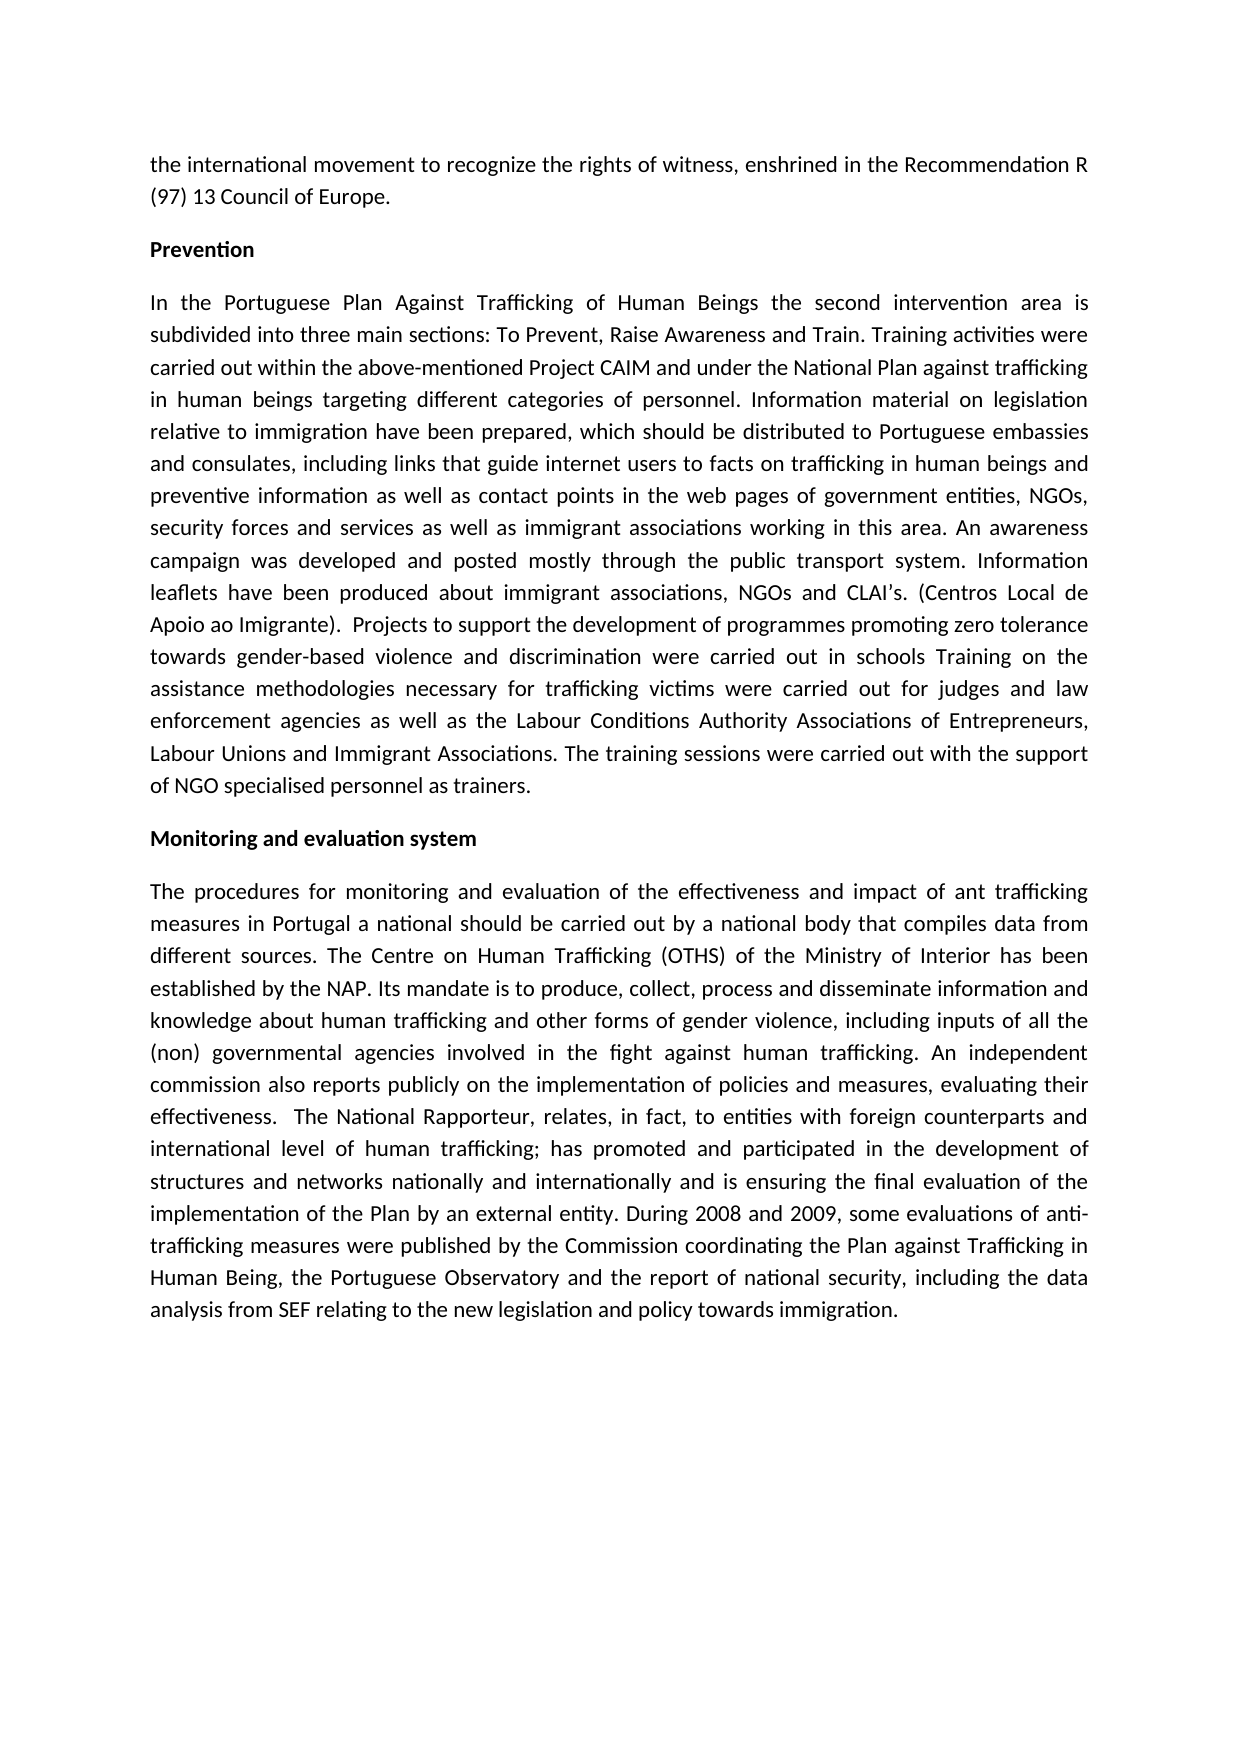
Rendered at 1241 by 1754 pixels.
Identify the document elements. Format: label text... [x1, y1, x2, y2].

text The procedures for monitoring and evaluation of the effectiveness and impact of ant trafficking measures in Portugal a national should be carried out by a national body that compiles data from different sources. The Centre on Human Trafficking (OTHS) of the Ministry of Interior has been established by the NAP. Its mandate is to produce, collect, process and disseminate information and knowledge about human trafficking and other forms of gender violence, including inputs of all the (non) governmental agencies involved in the fight against human trafficking. An independent commission also reports publicly on the implementation of policies and measures, evaluating their effectiveness. The National Rapporteur, relates, in fact, to entities with foreign counterparts and international level of human trafficking; has promoted and participated in the development of structures and networks nationally and internationally and is ensuring the final evaluation of the implementation of the Plan by an external entity. During 2008 and 2009, some evaluations of anti-trafficking measures were published by the Commission coordinating the Plan against Trafficking in Human Being, the Portuguese Observatory and the report of national security, including the data analysis from SEF relating to the new legislation and policy towards immigration. [150, 877, 1090, 1323]
text Monitoring and evaluation system [150, 824, 1090, 852]
text In the Portuguese Plan Against Trafficking of Human Beings the second intervention area is subdivided into three main sections: To Prevent, Raise Awareness and Train. Training activities were carried out within the above-mentioned Project CAIM and under the National Plan against trafficking in human beings targeting different categories of personnel. Information material on legislation relative to immigration have been prepared, which should be distributed to Portuguese embassies and consulates, including links that guide internet users to facts on trafficking in human beings and preventive information as well as contact points in the web pages of government entities, NGOs, security forces and services as well as immigrant associations working in this area. An awareness campaign was developed and posted mostly through the public transport system. Information leaflets have been produced about immigrant associations, NGOs and CLAI’s. (Centros Local de Apoio ao Imigrante). Projects to support the development of programmes promoting zero tolerance towards gender-based violence and discrimination were carried out in schools Training on the assistance methodologies necessary for trafficking victims were carried out for judges and law enforcement agencies as well as the Labour Conditions Authority Associations of Entrepreneurs, Labour Unions and Immigrant Associations. The training sessions were carried out with the support of NGO specialised personnel as trainers. [150, 288, 1090, 799]
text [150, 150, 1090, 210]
text Prevention [150, 235, 1090, 263]
